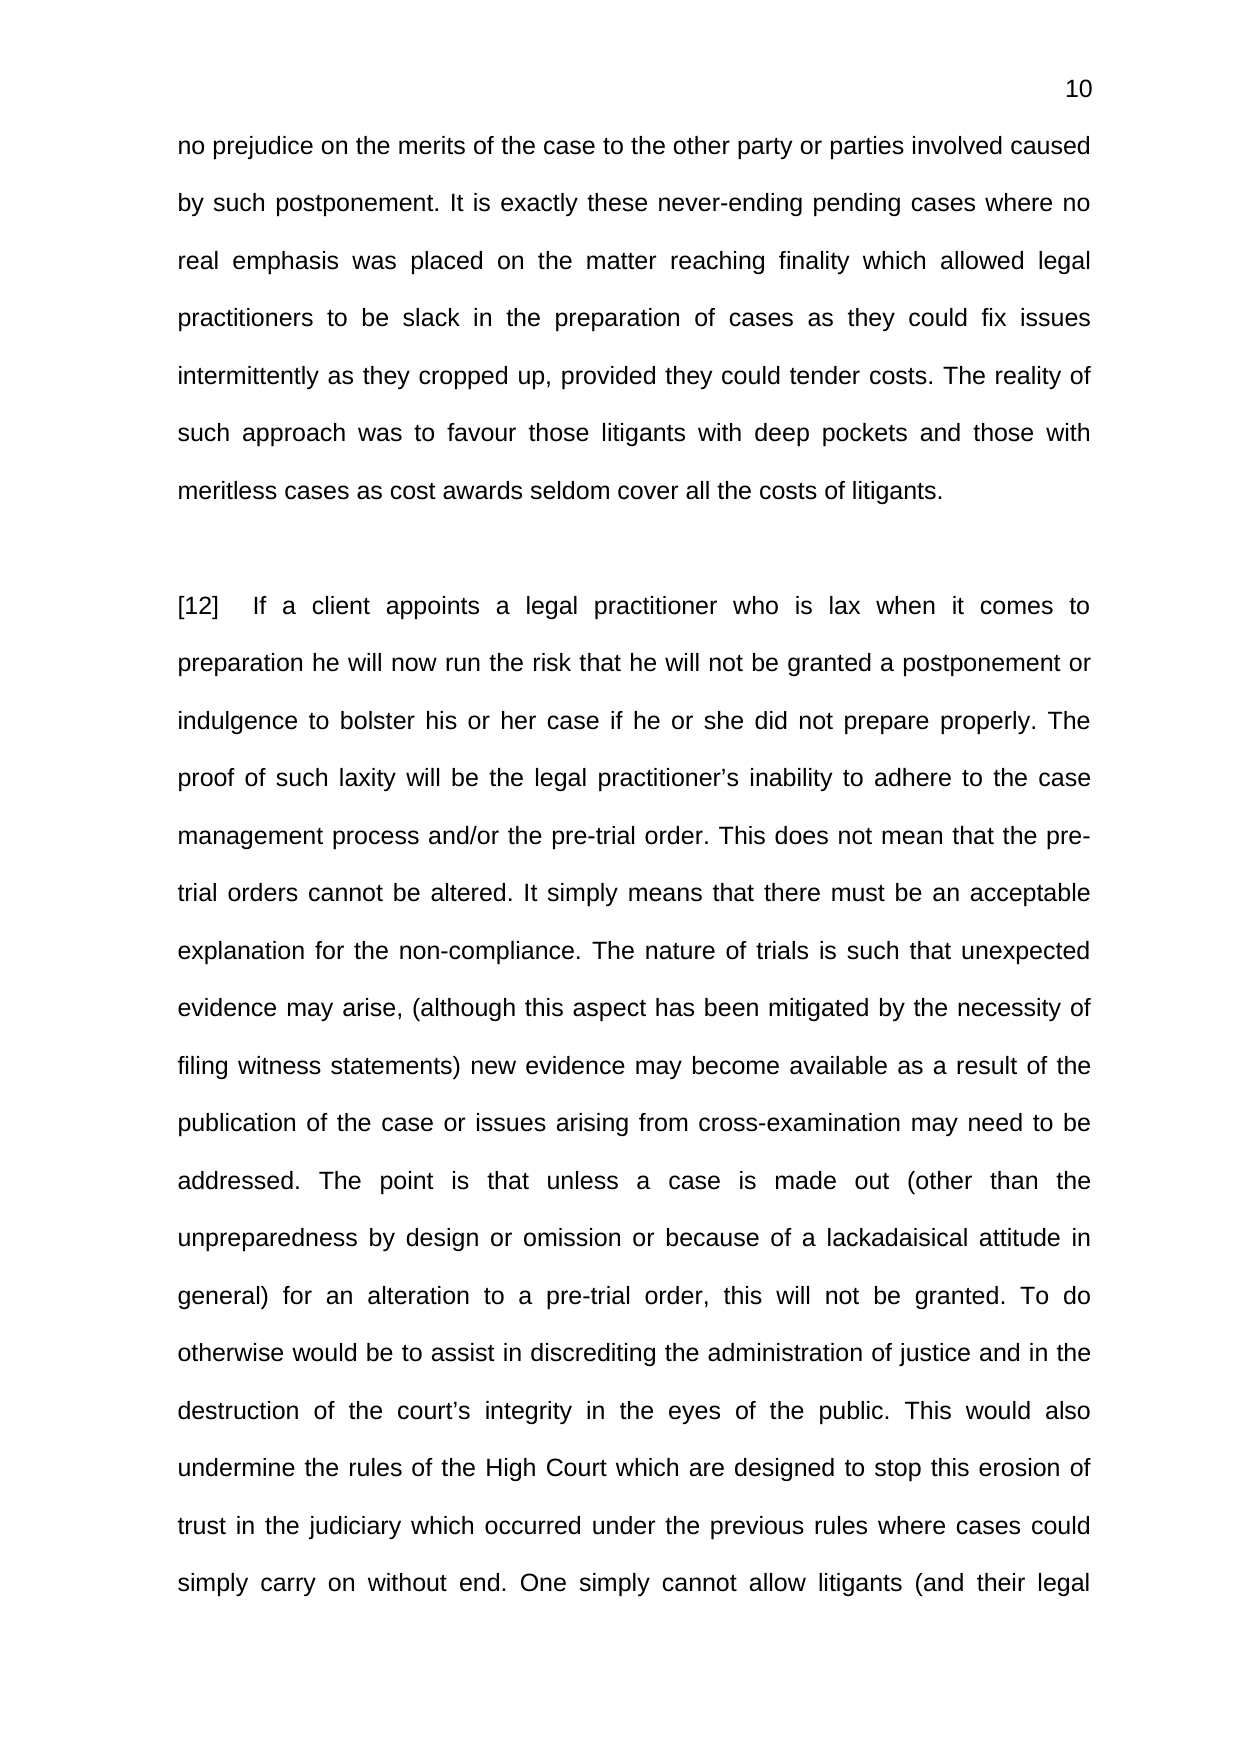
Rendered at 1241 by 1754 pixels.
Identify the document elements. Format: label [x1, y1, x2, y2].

list [177, 131, 1092, 504]
list [177, 591, 1092, 1597]
